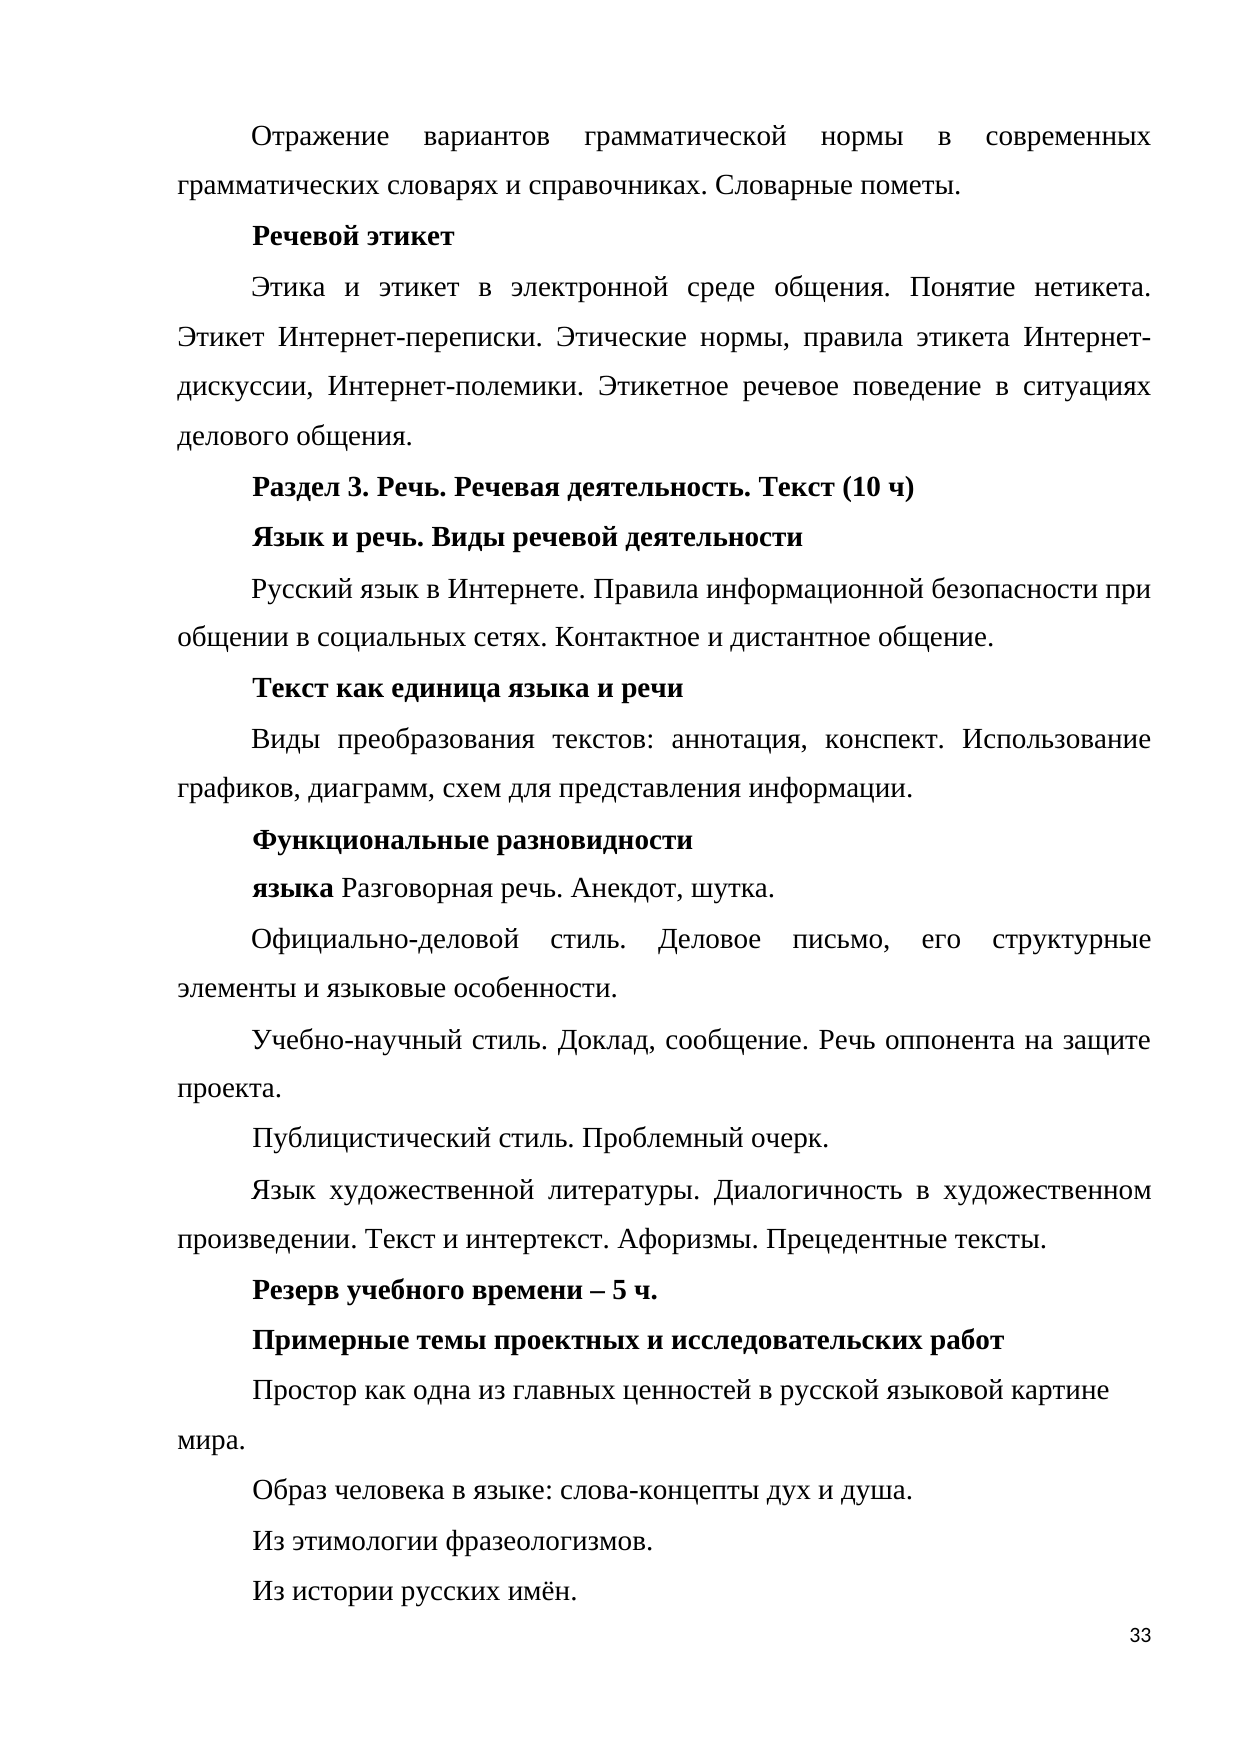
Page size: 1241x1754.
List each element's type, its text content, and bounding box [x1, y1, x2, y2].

text Из этимологии фразеологизмов. [252, 1523, 1152, 1556]
text Официально-деловой стиль. Деловое письмо, его структурные элементы и языковые особенности. [177, 921, 1152, 1003]
text Функциональные разновидности языка Разговорная речь. Анекдот, шутка. [252, 822, 781, 903]
text Из истории русских имён. [252, 1573, 1152, 1606]
text Виды преобразования текстов: аннотация, конспект. Использование графиков, диаграмм, схем для представления информации. [177, 721, 1152, 803]
text Образ человека в языке: слова-концепты дух и душа. [252, 1472, 1152, 1506]
text Простор как одна из главных ценностей в русской языковой картине [252, 1372, 1152, 1405]
text Отражение вариантов грамматической нормы в современных грамматических словарях и справочниках. Словарные пометы. [177, 118, 1152, 201]
text Язык художественной литературы. Диалогичность в художественном произведении. Текст и интертекст. Афоризмы. Прецедентные тексты. [177, 1172, 1152, 1254]
text Учебно-научный стиль. Доклад, сообщение. Речь оппонента на защите проекта. [177, 1022, 1152, 1104]
text мира. [177, 1422, 1152, 1456]
text Речевой этикет [252, 218, 1152, 252]
text Русский язык в Интернете. Правила информационной безопасности при общении в социальных сетях. Контактное и дистантное общение. [177, 571, 1152, 653]
text Раздел 3. Речь. Речевая деятельность. Текст (10 ч) [252, 469, 1152, 503]
text Примерные темы проектных и исследовательских работ [252, 1322, 1152, 1356]
text Резерв учебного времени – 5 ч. [252, 1272, 1152, 1305]
text Язык и речь. Виды речевой деятельности [252, 519, 1152, 553]
text Этика и этикет в электронной среде общения. Понятие нетикета. Этикет Интернет-переписки. Этические нормы, правила этикета Интернет-дискуссии, Интернет-полемики. Этикетное речевое поведение в ситуациях делового общения. [177, 269, 1152, 452]
text 33 [1129, 1621, 1152, 1648]
text Текст как единица языка и речи [252, 670, 1152, 703]
text Публицистический стиль. Проблемный очерк. [252, 1120, 1152, 1154]
